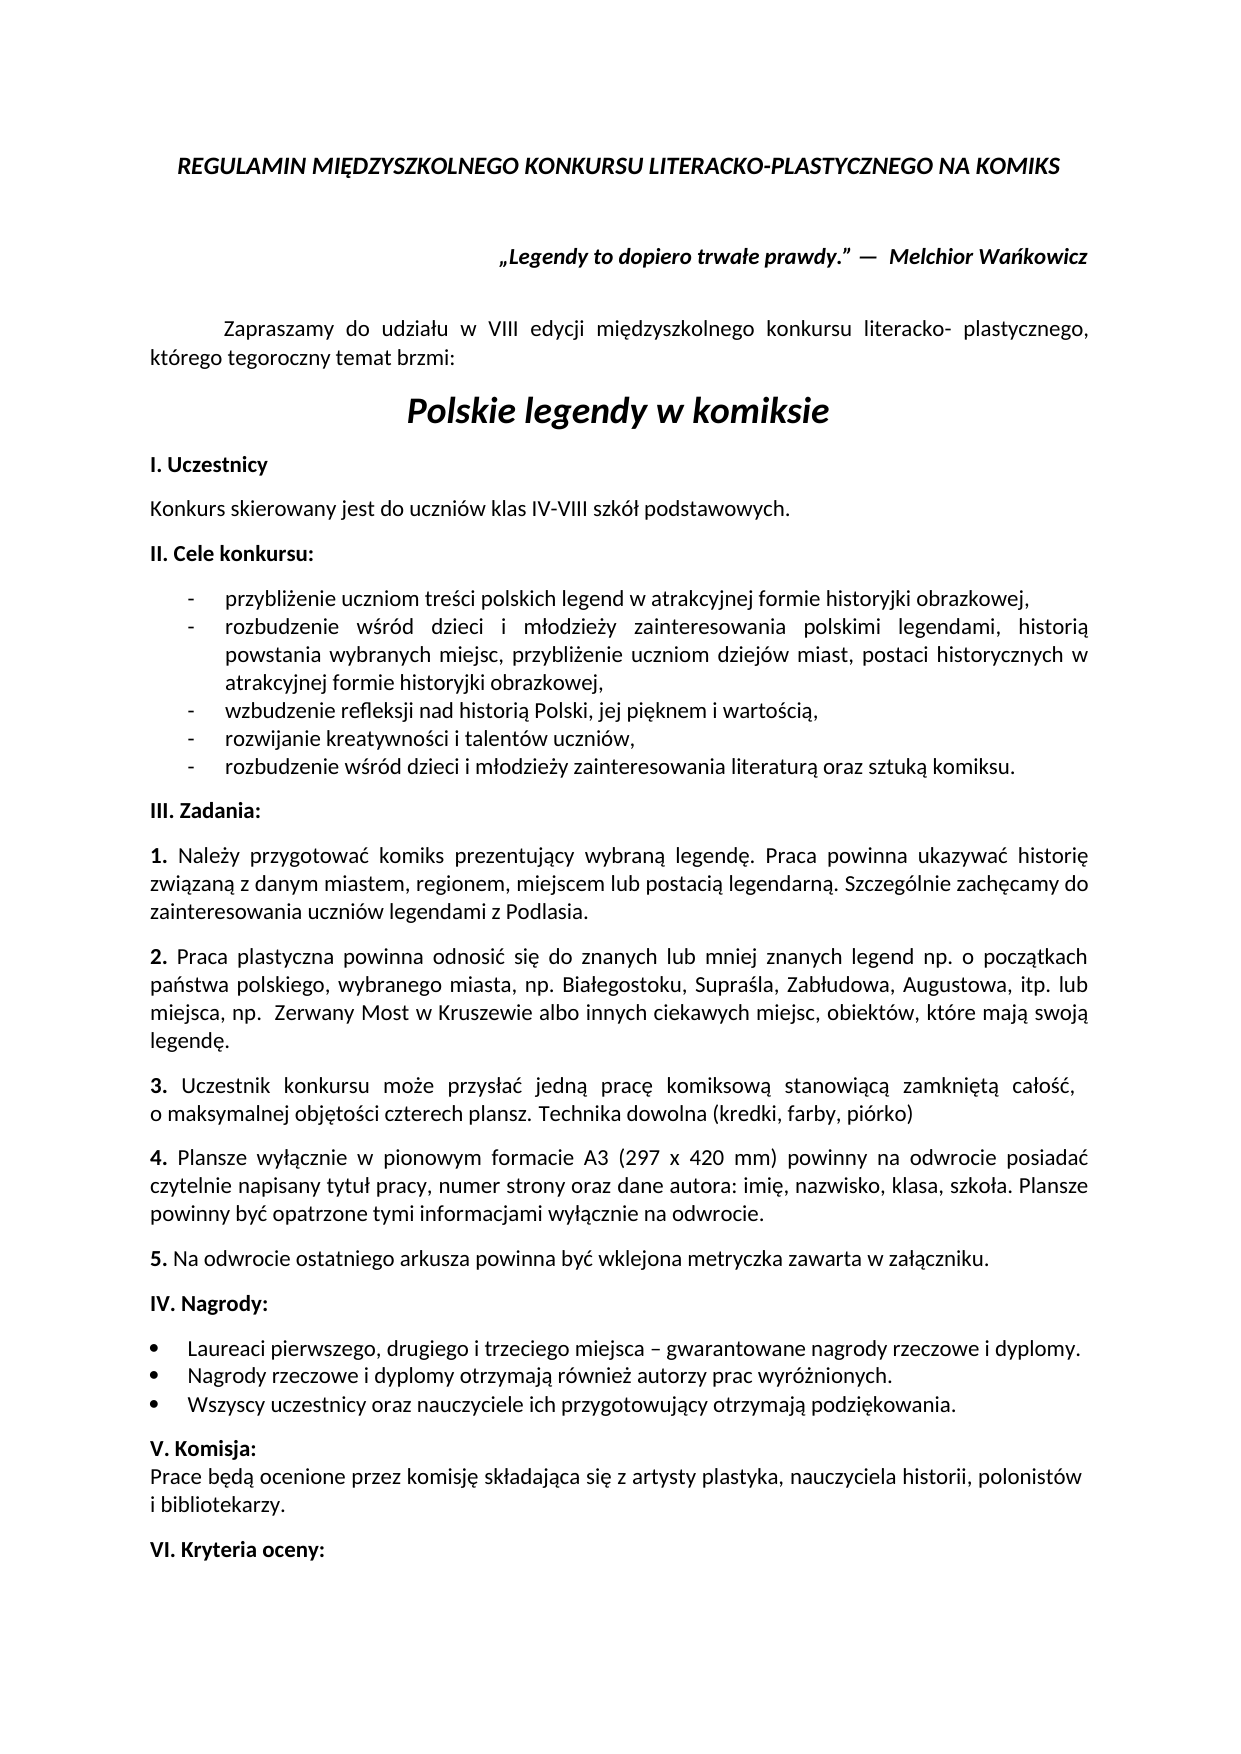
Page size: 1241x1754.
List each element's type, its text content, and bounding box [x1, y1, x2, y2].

text V. Komisja: [150, 1434, 1090, 1462]
text IV. Nagrody: [150, 1289, 1090, 1317]
text I. Uczestnicy [150, 450, 1090, 478]
text Konkurs skierowany jest do uczniów klas IV-VIII szkół podstawowych. [150, 494, 1090, 522]
list wzbudzenie refleksji nad historią Polski, jej pięknem i wartością, [187, 696, 1090, 724]
text REGULAMIN MIĘDZYSZKOLNEGO KONKURSU LITERACKO-PLASTYCZNEGO NA KOMIKS [150, 150, 1090, 181]
text Polskie legendy w komiksie [150, 387, 1090, 433]
list przybliżenie uczniom treści polskich legend w atrakcyjnej formie historyjki obrazkowej, [187, 584, 1090, 612]
text Prace będą ocenione przez komisję składająca się z artysty plastyka, nauczyciela historii, polonistów i bibliotekarzy. [150, 1462, 1090, 1518]
list Nagrody rzeczowe i dyplomy otrzymają również autorzy prac wyróżnionych. [150, 1362, 1090, 1390]
text 3. Uczestnik konkursu może przysłać jedną pracę komiksową stanowiącą zamkniętą całość, o maksymalnej objętości czterech plansz. Technika dowolna (kredki, farby, piórko) [150, 1071, 1090, 1127]
text II. Cele konkursu: [150, 539, 1090, 567]
list rozbudzenie wśród dzieci i młodzieży zainteresowania literaturą oraz sztuką komiksu. [187, 752, 1090, 780]
text 1. Należy przygotować komiks prezentujący wybraną legendę. Praca powinna ukazywać historię związaną z danym miastem, regionem, miejscem lub postacią legendarną. Szczególnie zachęcamy do zainteresowania uczniów legendami z Podlasia. [150, 841, 1090, 925]
text „Legendy to dopiero trwałe prawdy.” — Melchior Wańkowicz [150, 242, 1090, 298]
list rozwijanie kreatywności i talentów uczniów, [187, 724, 1090, 752]
text 4. Plansze wyłącznie w pionowym formacie A3 (297 x 420 mm) powinny na odwrocie posiadać czytelnie napisany tytuł pracy, numer strony oraz dane autora: imię, nazwisko, klasa, szkoła. Plansze powinny być opatrzone tymi informacjami wyłącznie na odwrocie. [150, 1143, 1090, 1228]
list Wszyscy uczestnicy oraz nauczyciele ich przygotowujący otrzymają podziękowania. [150, 1390, 1090, 1418]
list rozbudzenie wśród dzieci i młodzieży zainteresowania polskimi legendami, historią powstania wybranych miejsc, przybliżenie uczniom dziejów miast, postaci historycznych w atrakcyjnej formie historyjki obrazkowej, [187, 612, 1090, 696]
text VI. Kryteria oceny: [150, 1535, 1090, 1563]
text III. Zadania: [150, 797, 1090, 825]
text 5. Na odwrocie ostatniego arkusza powinna być wklejona metryczka zawarta w załączniku. [150, 1244, 1090, 1272]
text 2. Praca plastyczna powinna odnosić się do znanych lub mniej znanych legend np. o początkach państwa polskiego, wybranego miasta, np. Białegostoku, Supraśla, Zabłudowa, Augustowa, itp. lub miejsca, np. Zerwany Most w Kruszewie albo innych ciekawych miejsc, obiektów, które mają swoją legendę. [150, 942, 1090, 1054]
text Zapraszamy do udziału w VIII edycji międzyszkolnego konkursu literacko- plastycznego, którego tegoroczny temat brzmi: [150, 314, 1090, 371]
list Laureaci pierwszego, drugiego i trzeciego miejsca – gwarantowane nagrody rzeczowe i dyplomy. [150, 1334, 1090, 1362]
